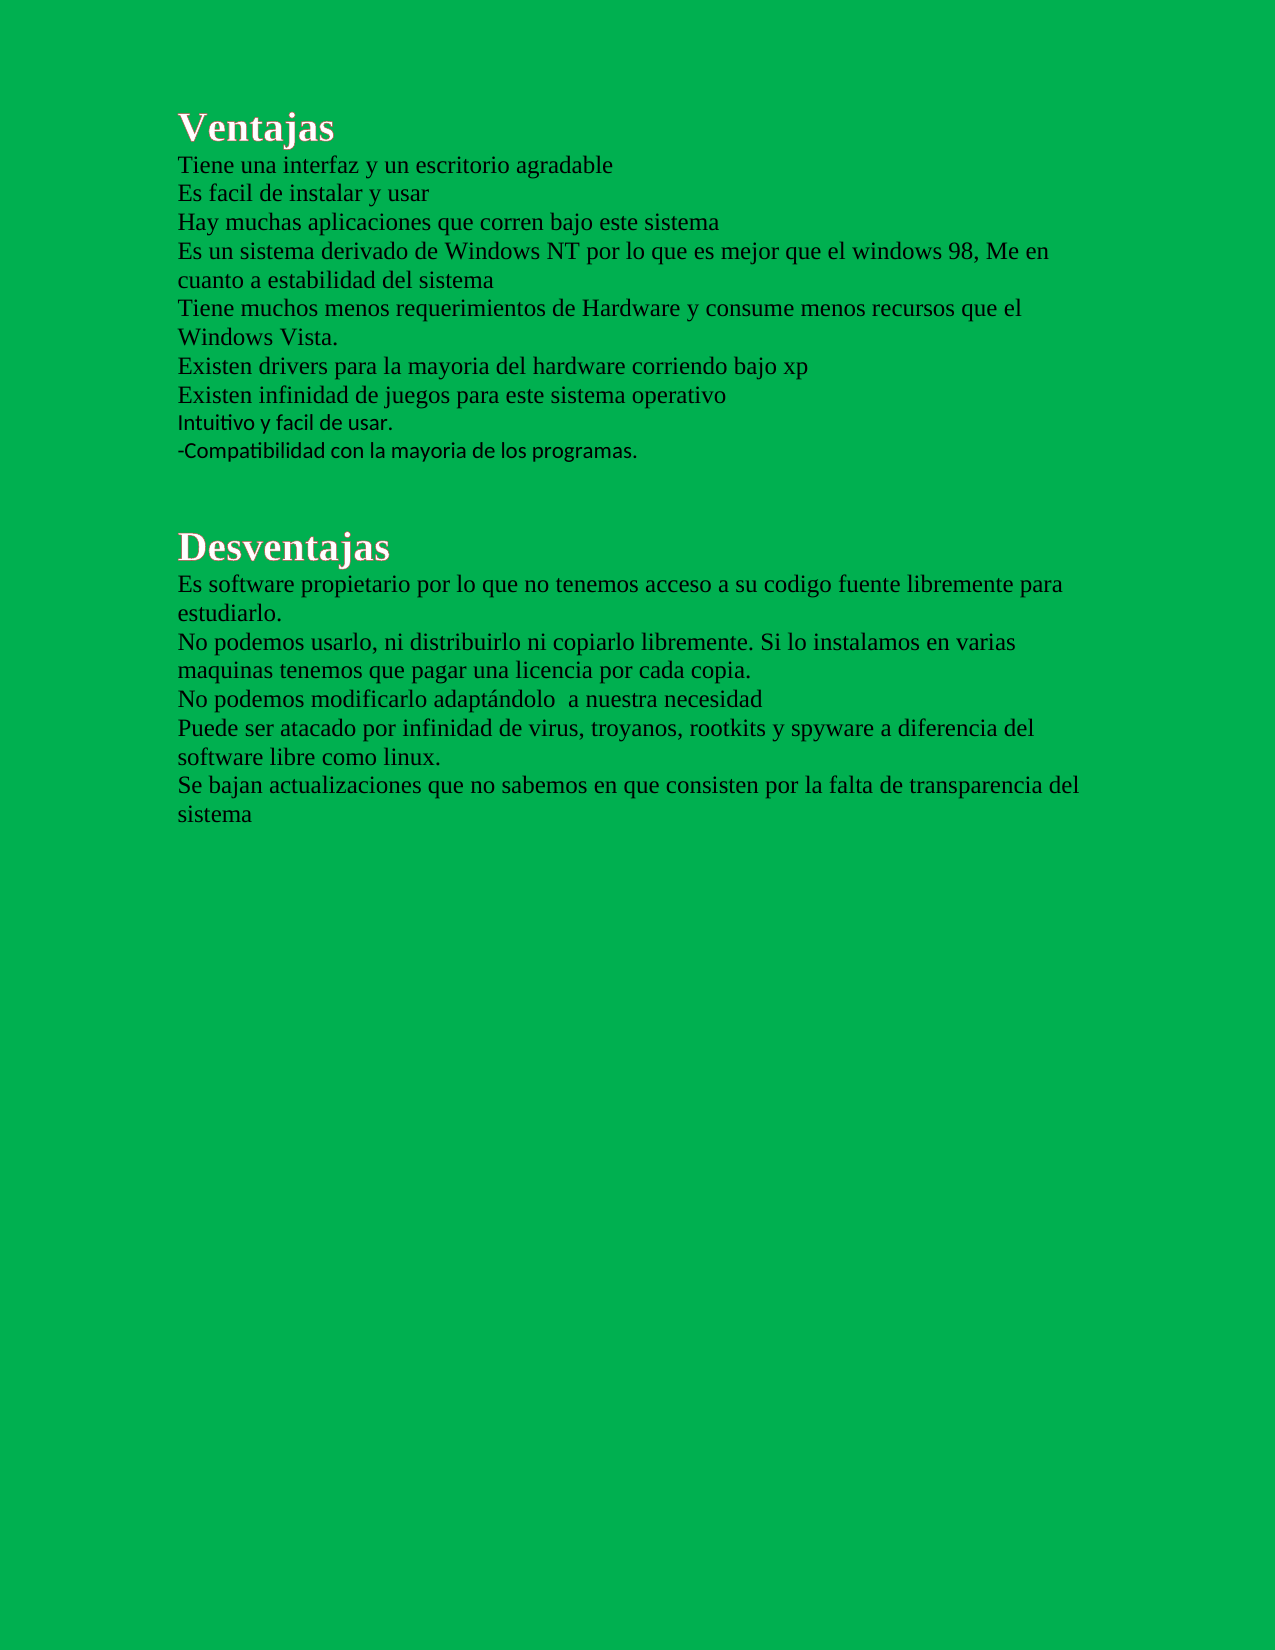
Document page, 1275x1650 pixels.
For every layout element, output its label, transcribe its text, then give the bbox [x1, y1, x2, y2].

text Intuitivo y facil de usar. -Compatibilidad con la mayoria de los programas. [177, 408, 1098, 464]
text Desventajas Es software propietario por lo que no tenemos acceso a su codigo fuente libremente para estudiarlo. No podemos usarlo, ni distribuirlo ni copiarlo libremente. Si lo instalamos en varias maquinas tenemos que pagar una licencia por cada copia. No podemos modificarlo adaptándolo a nuestra necesidad Puede ser atacado por infinidad de virus, troyanos, rootkits y spyware a diferencia del software libre como linux. Se bajan actualizaciones que no sabemos en que consisten por la falta de transparencia del sistema [177, 521, 1098, 856]
text Ventajas Tiene una interfaz y un escritorio agradable Es facil de instalar y usar Hay muchas aplicaciones que corren bajo este sistema Es un sistema derivado de Windows NT por lo que es mejor que el windows 98, Me en cuanto a estabilidad del sistema Tiene muchos menos requerimientos de Hardware y consume menos recursos que el Windows Vista. Existen drivers para la mayoria del hardware corriendo bajo xp Existen infinidad de juegos para este sistema operativo [177, 102, 1098, 408]
